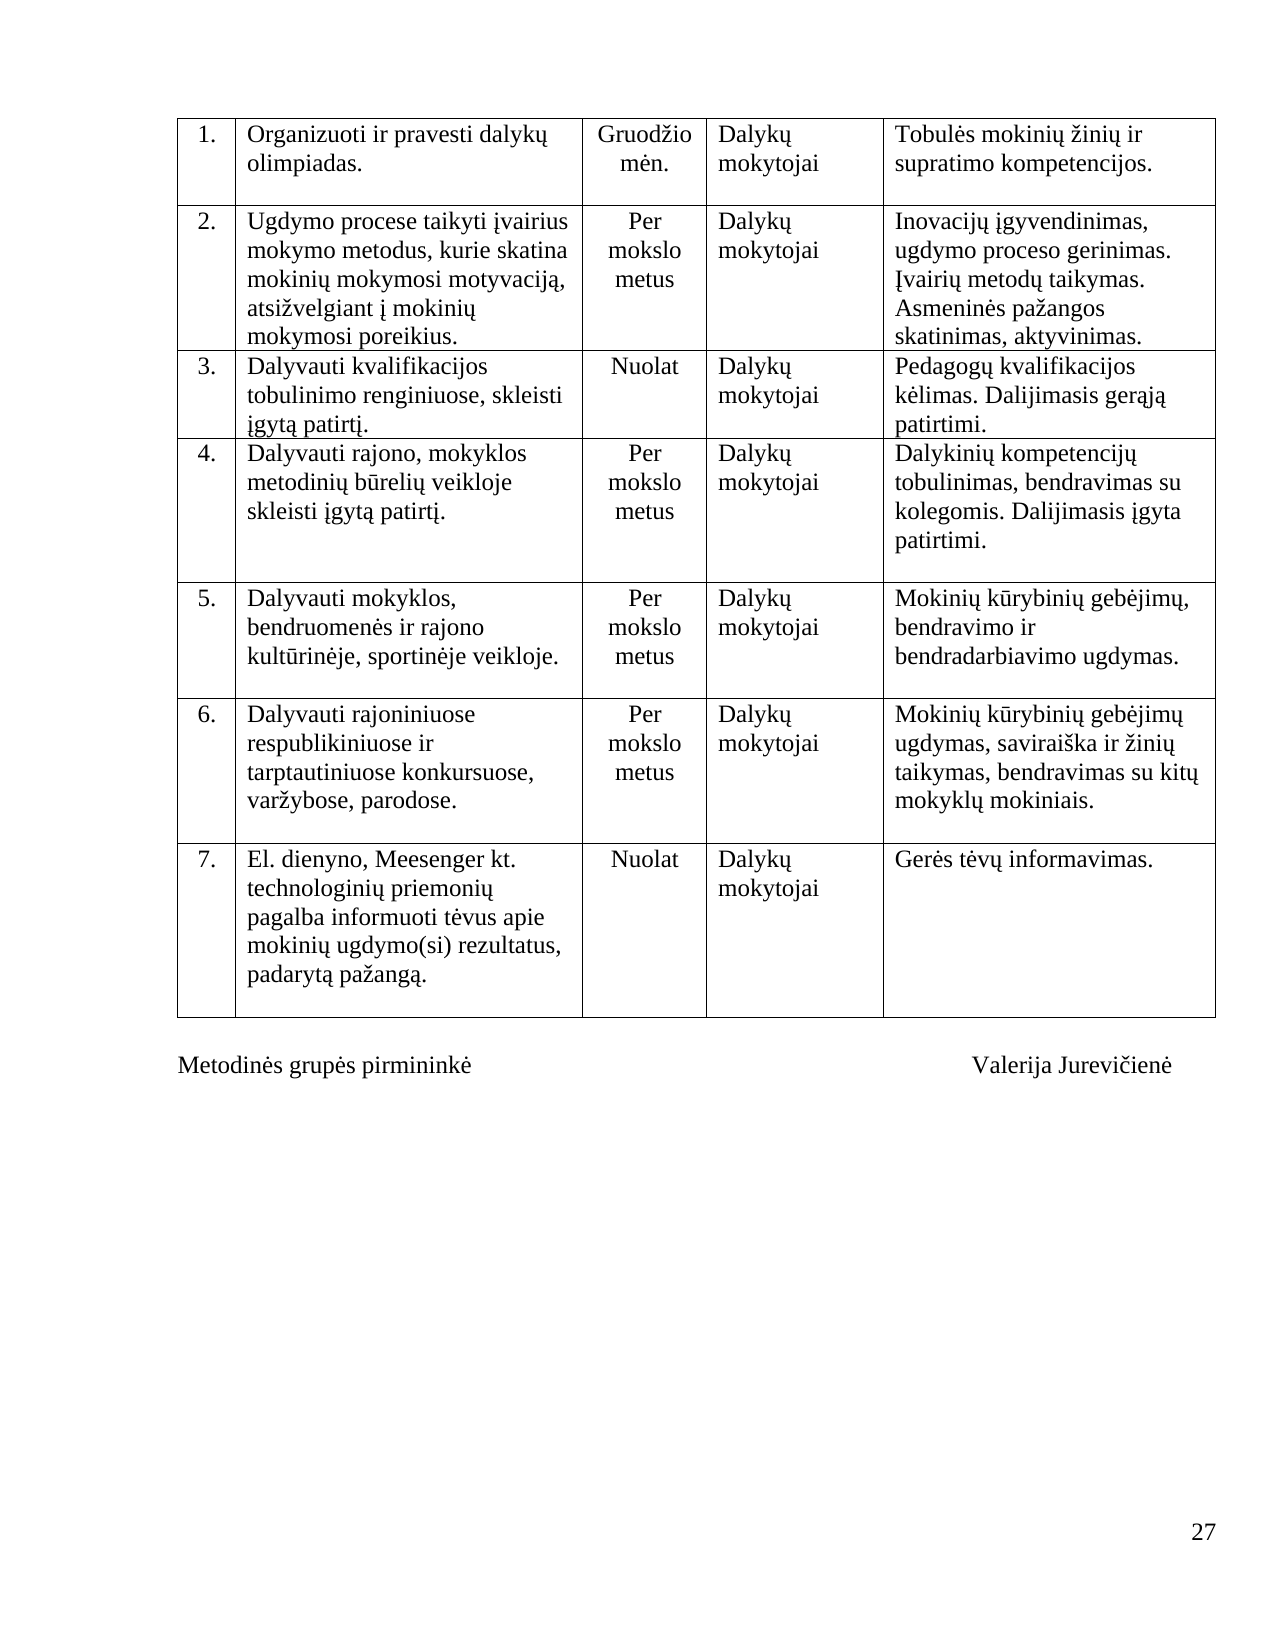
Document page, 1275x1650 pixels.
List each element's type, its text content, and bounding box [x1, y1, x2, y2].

table_cell Organizuoti ir pravesti dalykų olimpiadas. [236, 119, 582, 205]
table_cell Gruodžio mėn. [583, 119, 706, 205]
table_cell Per mokslo metus [583, 699, 706, 843]
table_cell 4. [178, 439, 235, 582]
table_cell Dalyvauti rajoniniuose respublikiniuose ir tarptautiniuose konkursuose, varžybose, parodose. [236, 699, 582, 843]
table_cell Gerės tėvų informavimas. [884, 844, 1215, 1017]
table_cell 1. [178, 119, 235, 205]
table_cell Dalyvauti rajono, mokyklos metodinių būrelių veikloje skleisti įgytą patirtį. [236, 439, 582, 582]
table_cell Dalykų mokytojai [707, 583, 883, 698]
table_cell 3. [178, 351, 235, 437]
table_cell 7. [178, 844, 235, 1017]
table_cell Nuolat [583, 844, 706, 1017]
table_cell 2. [178, 206, 235, 350]
table_cell Dalyvauti kvalifikacijos tobulinimo renginiuose, skleisti įgytą patirtį. [236, 351, 582, 437]
table_cell Tobulės mokinių žinių ir supratimo kompetencijos. [884, 119, 1215, 205]
table_cell Dalykų mokytojai [707, 119, 883, 205]
table_cell Dalykų mokytojai [707, 844, 883, 1017]
table_cell Nuolat [583, 351, 706, 437]
table_cell Mokinių kūrybinių gebėjimų, bendravimo ir bendradarbiavimo ugdymas. [884, 583, 1215, 698]
table_cell 6. [178, 699, 235, 843]
table_cell Dalykų mokytojai [707, 351, 883, 437]
table_cell 5. [178, 583, 235, 698]
text Metodinės grupės pirmininkė Valerija Jurevičienė [177, 1050, 1216, 1079]
table_cell Pedagogų kvalifikacijos kėlimas. Dalijimasis gerąją patirtimi. [884, 351, 1215, 437]
table_cell Per mokslo metus [583, 206, 706, 350]
table_cell Dalykų mokytojai [707, 439, 883, 582]
table_cell El. dienyno, Meesenger kt. technologinių priemonių pagalba informuoti tėvus apie mokinių ugdymo(si) rezultatus, padarytą pažangą. [236, 844, 582, 1017]
table_cell Ugdymo procese taikyti įvairius mokymo metodus, kurie skatina mokinių mokymosi motyvaciją, atsižvelgiant į mokinių mokymosi poreikius. [236, 206, 582, 350]
table_cell Dalykų mokytojai [707, 206, 883, 350]
table_cell Per mokslo metus [583, 583, 706, 698]
table_cell Dalykinių kompetencijų tobulinimas, bendravimas su kolegomis. Dalijimasis įgyta patirtimi. [884, 439, 1215, 582]
table_cell Mokinių kūrybinių gebėjimų ugdymas, saviraiška ir žinių taikymas, bendravimas su kitų mokyklų mokiniais. [884, 699, 1215, 843]
table_cell Dalyvauti mokyklos, bendruomenės ir rajono kultūrinėje, sportinėje veikloje. [236, 583, 582, 698]
table_cell Inovacijų įgyvendinimas, ugdymo proceso gerinimas. Įvairių metodų taikymas. Asmeninės pažangos skatinimas, aktyvinimas. [884, 206, 1215, 350]
table_cell Per mokslo metus [583, 439, 706, 582]
table_cell Dalykų mokytojai [707, 699, 883, 843]
